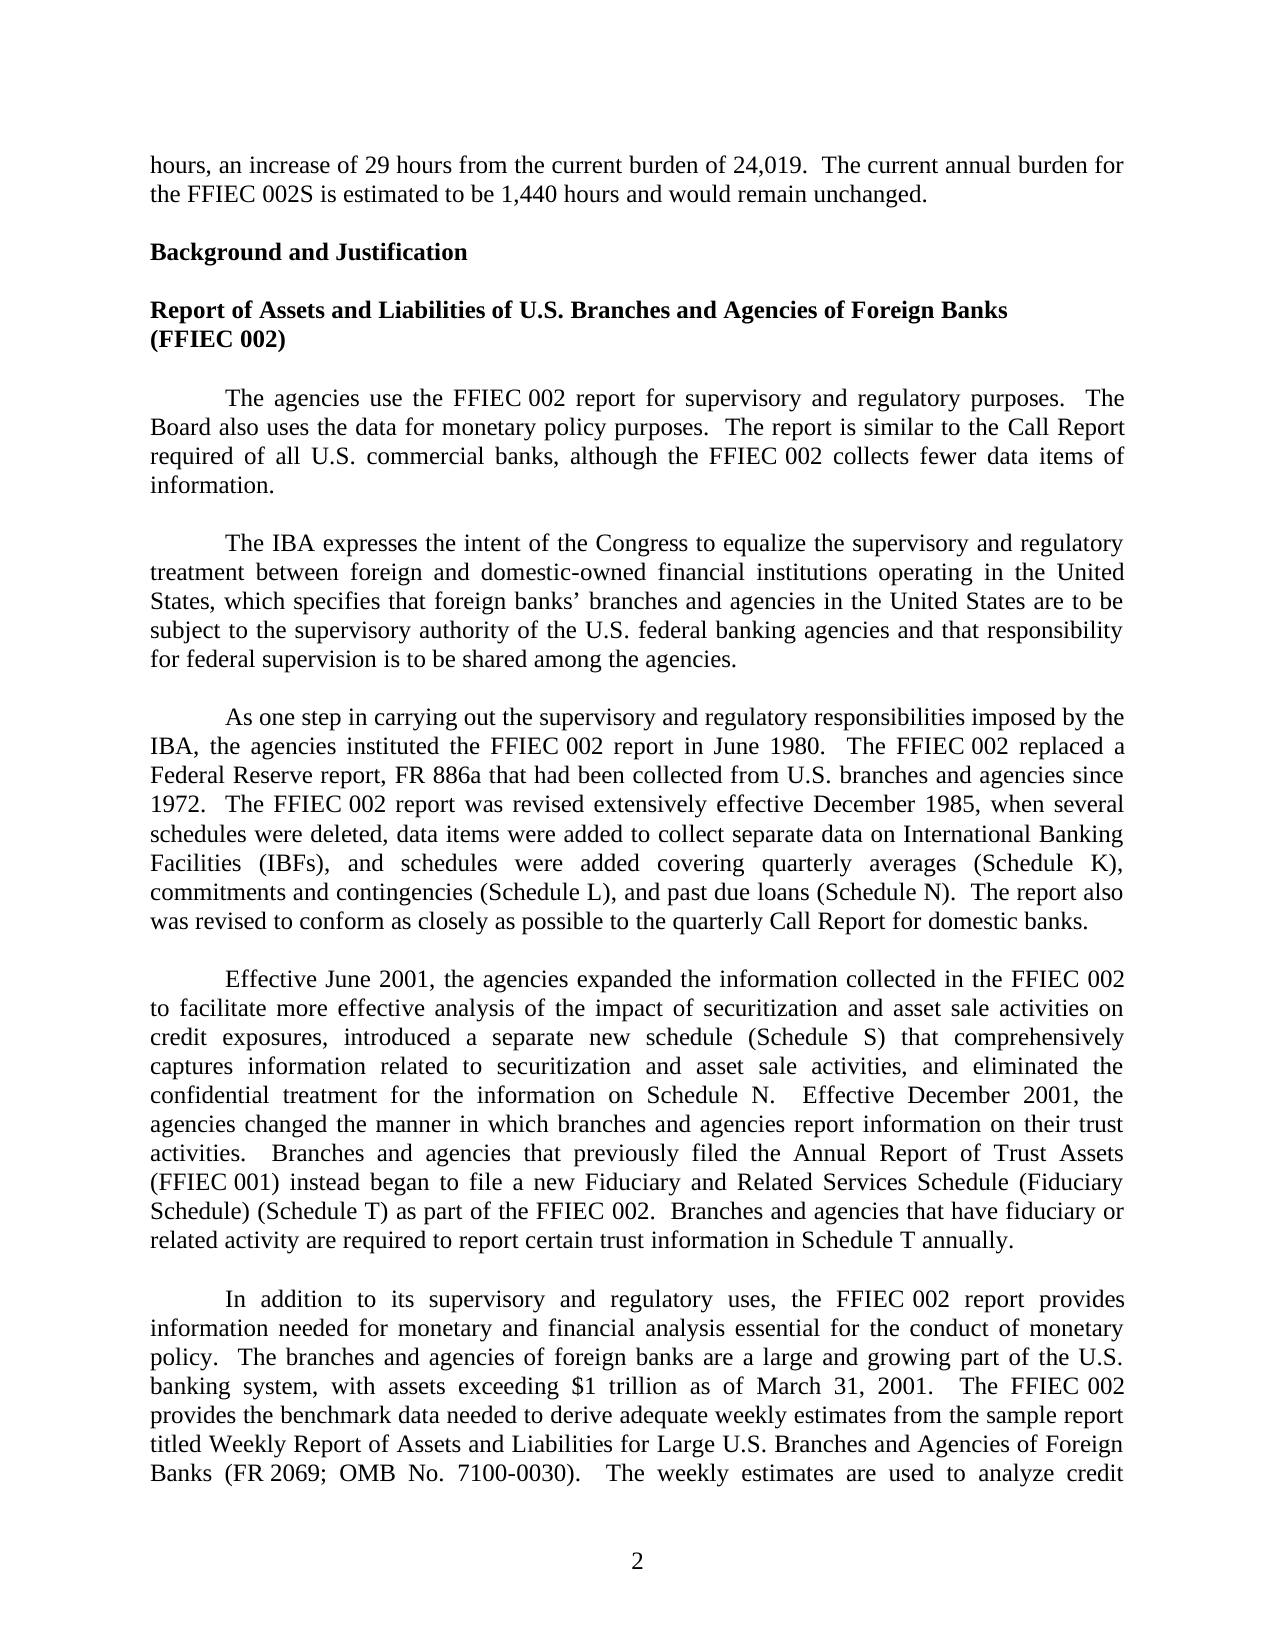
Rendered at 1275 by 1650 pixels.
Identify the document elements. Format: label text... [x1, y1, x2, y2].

text Report of Assets and Liabilities of U.S. Branches and Agencies of Foreign Banks (FFIEC 002) [150, 295, 1125, 353]
text The IBA expresses the intent of the Congress to equalize the supervisory and regulatory treatment between foreign and domestic-owned financial institutions operating in the United States, which specifies that foreign banks’ branches and agencies in the United States are to be subject to the supervisory authority of the U.S. federal banking agencies and that responsibility for federal supervision is to be shared among the agencies. [150, 528, 1125, 673]
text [150, 150, 1125, 208]
text Background and Justification [150, 237, 1125, 266]
text As one step in carrying out the supervisory and regulatory responsibilities imposed by the IBA, the agencies instituted the FFIEC 002 report in June 1980. The FFIEC 002 replaced a Federal Reserve report, FR 886a that had been collected from U.S. branches and agencies since 1972. The FFIEC 002 report was revised extensively effective December 1985, when several schedules were deleted, data items were added to collect separate data on International Banking Facilities (IBFs), and schedules were added covering quarterly averages (Schedule K), commitments and contingencies (Schedule L), and past due loans (Schedule N). The report also was revised to conform as closely as possible to the quarterly Call Report for domestic banks. [150, 702, 1125, 935]
text Effective June 2001, the agencies expanded the information collected in the FFIEC 002 to facilitate more effective analysis of the impact of securitization and asset sale activities on credit exposures, introduced a separate new schedule (Schedule S) that comprehensively captures information related to securitization and asset sale activities, and eliminated the confidential treatment for the information on Schedule N. Effective December 2001, the agencies changed the manner in which branches and agencies report information on their trust activities. Branches and agencies that previously filed the Annual Report of Trust Assets (FFIEC 001) instead began to file a new Fiduciary and Related Services Schedule (Fiduciary Schedule) (Schedule T) as part of the FFIEC 002. Branches and agencies that have fiduciary or related activity are required to report certain trust information in Schedule T annually. [150, 964, 1125, 1254]
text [150, 1283, 1125, 1487]
text The agencies use the FFIEC 002 report for supervisory and regulatory purposes. The Board also uses the data for monetary policy purposes. The report is similar to the Call Report required of all U.S. commercial banks, although the FFIEC 002 collects fewer data items of information. [150, 382, 1125, 499]
